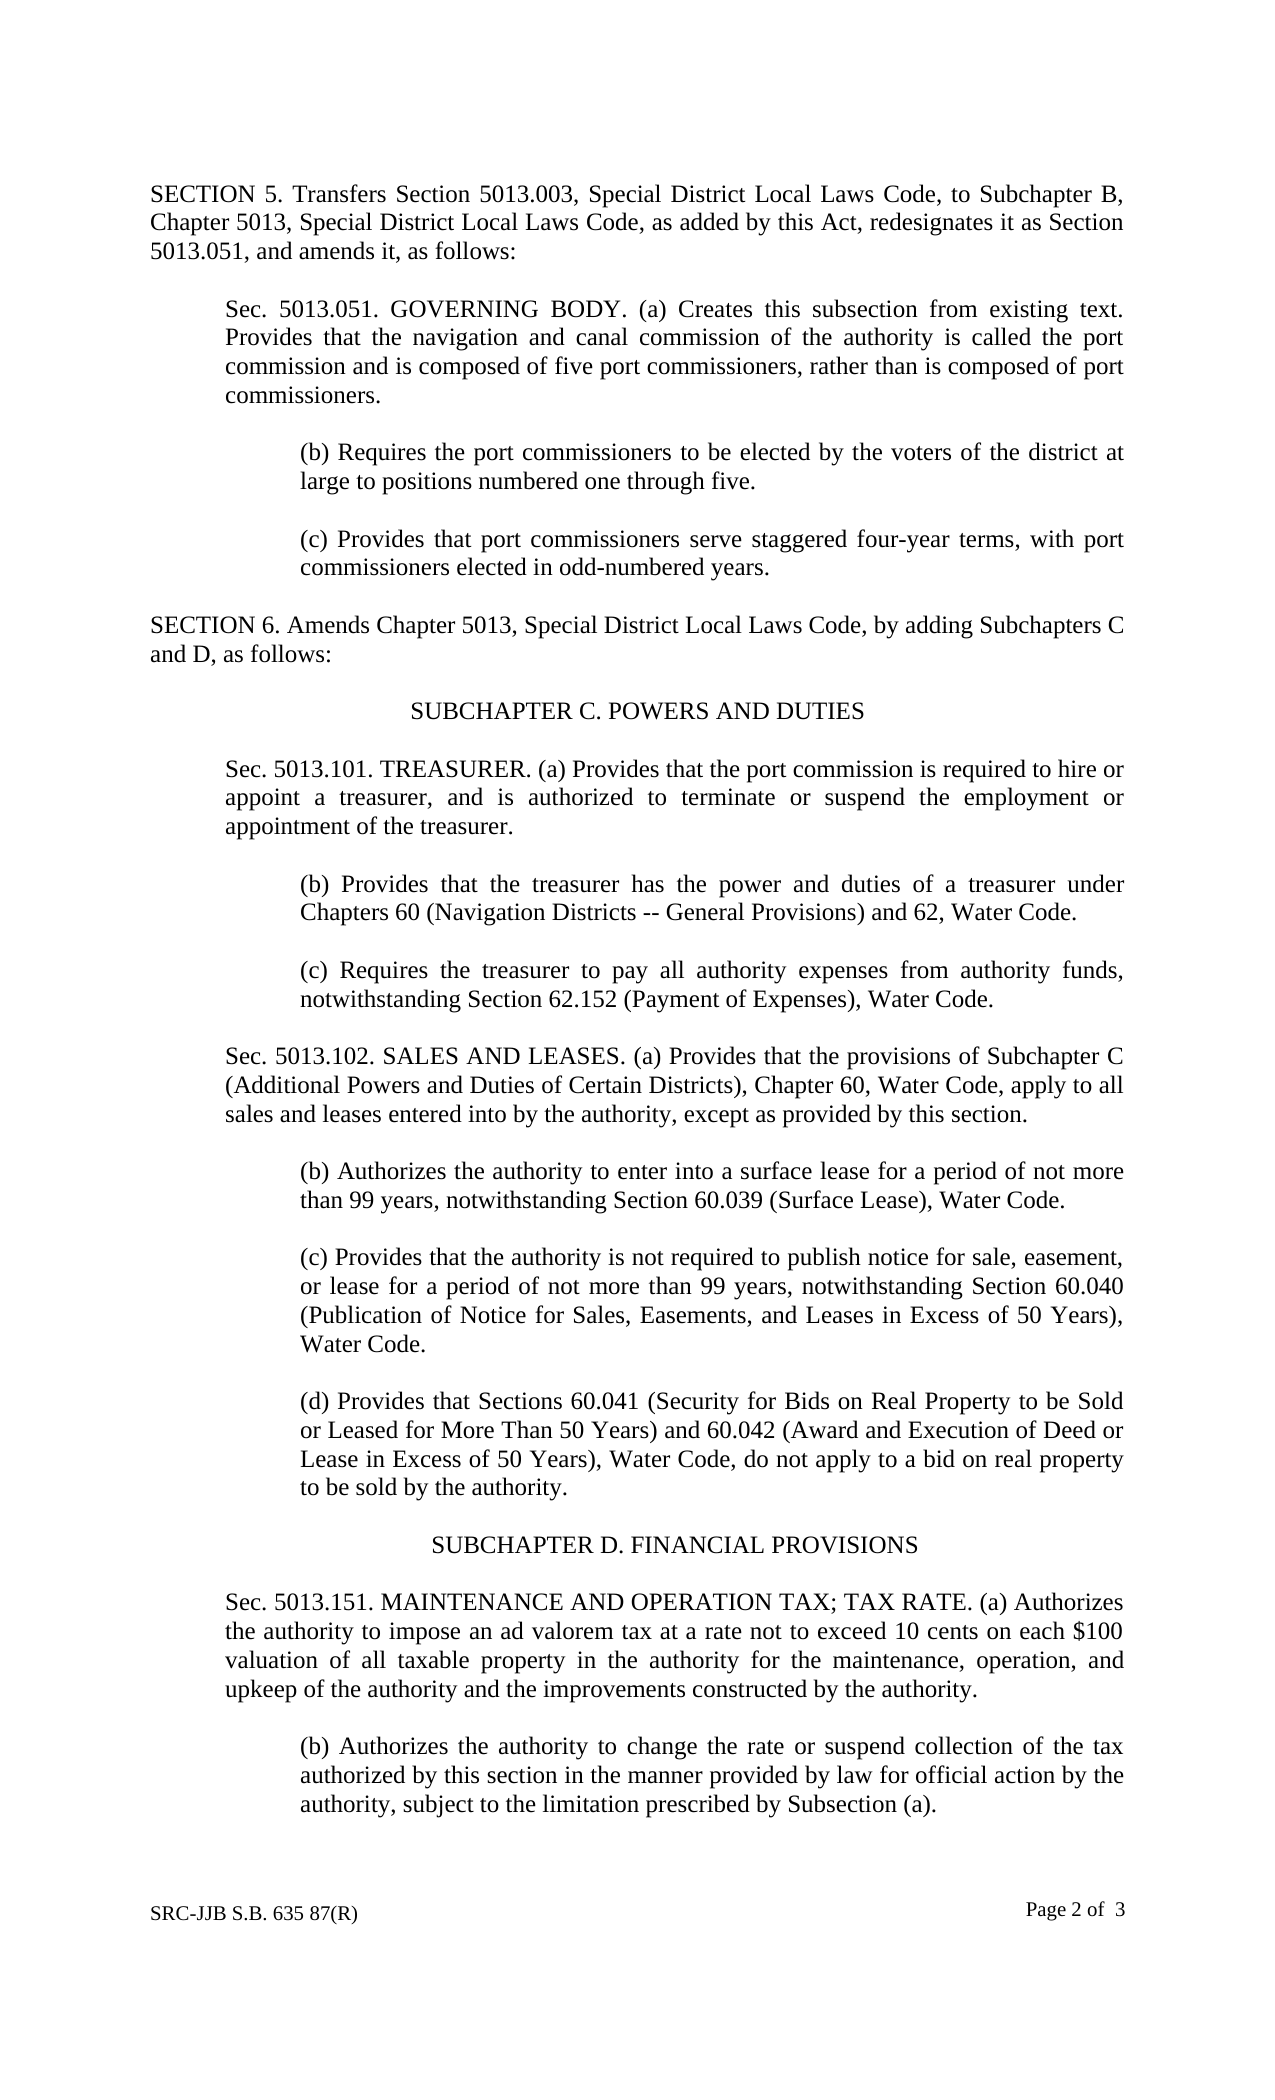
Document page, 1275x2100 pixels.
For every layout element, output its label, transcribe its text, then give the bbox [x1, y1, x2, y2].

text (b) Authorizes the authority to change the rate or suspend collection of the tax authorized by this section in the manner provided by law for official action by the authority, subject to the limitation prescribed by Subsection (a). [300, 1731, 1125, 1817]
text (b) Authorizes the authority to enter into a surface lease for a period of not more than 99 years, notwithstanding Section 60.039 (Surface Lease), Water Code. [300, 1156, 1125, 1214]
text Sec. 5013.051. GOVERNING BODY. (a) Creates this subsection from existing text. Provides that the navigation and canal commission of the authority is called the port commission and is composed of five port commissioners, rather than is composed of port commissioners. [225, 294, 1125, 409]
text Sec. 5013.101. TREASURER. (a) Provides that the port commission is required to hire or appoint a treasurer, and is authorized to terminate or suspend the employment or appointment of the treasurer. [225, 754, 1125, 840]
text (c) Requires the treasurer to pay all authority expenses from authority funds, notwithstanding Section 62.152 (Payment of Expenses), Water Code. [300, 955, 1125, 1012]
text (b) Requires the port commissioners to be elected by the voters of the district at large to positions numbered one through five. [300, 437, 1125, 495]
text (c) Provides that port commissioners serve staggered four-year terms, with port commissioners elected in odd-numbered years. [300, 524, 1125, 581]
text (d) Provides that Sections 60.041 (Security for Bids on Real Property to be Sold or Leased for More Than 50 Years) and 60.042 (Award and Execution of Deed or Lease in Excess of 50 Years), Water Code, do not apply to a bid on real property to be sold by the authority. [300, 1386, 1125, 1501]
text SECTION 5. Transfers Section 5013.003, Special District Local Laws Code, to Subchapter B, Chapter 5013, Special District Local Laws Code, as added by this Act, redesignates it as Section 5013.051, and amends it, as follows: [150, 179, 1125, 265]
text SUBCHAPTER D. FINANCIAL PROVISIONS [225, 1530, 1125, 1559]
text Sec. 5013.102. SALES AND LEASES. (a) Provides that the provisions of Subchapter C (Additional Powers and Duties of Certain Districts), Chapter 60, Water Code, apply to all sales and leases entered into by the authority, except as provided by this section. [225, 1041, 1125, 1127]
text SECTION 6. Amends Chapter 5013, Special District Local Laws Code, by adding Subchapters C and D, as follows: [150, 610, 1125, 667]
text (b) Provides that the treasurer has the power and duties of a treasurer under Chapters 60 (Navigation Districts -- General Provisions) and 62, Water Code. [300, 869, 1125, 926]
text (c) Provides that the authority is not required to publish notice for sale, easement, or lease for a period of not more than 99 years, notwithstanding Section 60.040 (Publication of Notice for Sales, Easements, and Leases in Excess of 50 Years), Water Code. [300, 1242, 1125, 1357]
text Sec. 5013.151. MAINTENANCE AND OPERATION TAX; TAX RATE. (a) Authorizes the authority to impose an ad valorem tax at a rate not to exceed 10 cents on each $100 valuation of all taxable property in the authority for the maintenance, operation, and upkeep of the authority and the improvements constructed by the authority. [225, 1587, 1125, 1702]
text SUBCHAPTER C. POWERS AND DUTIES [150, 696, 1125, 725]
